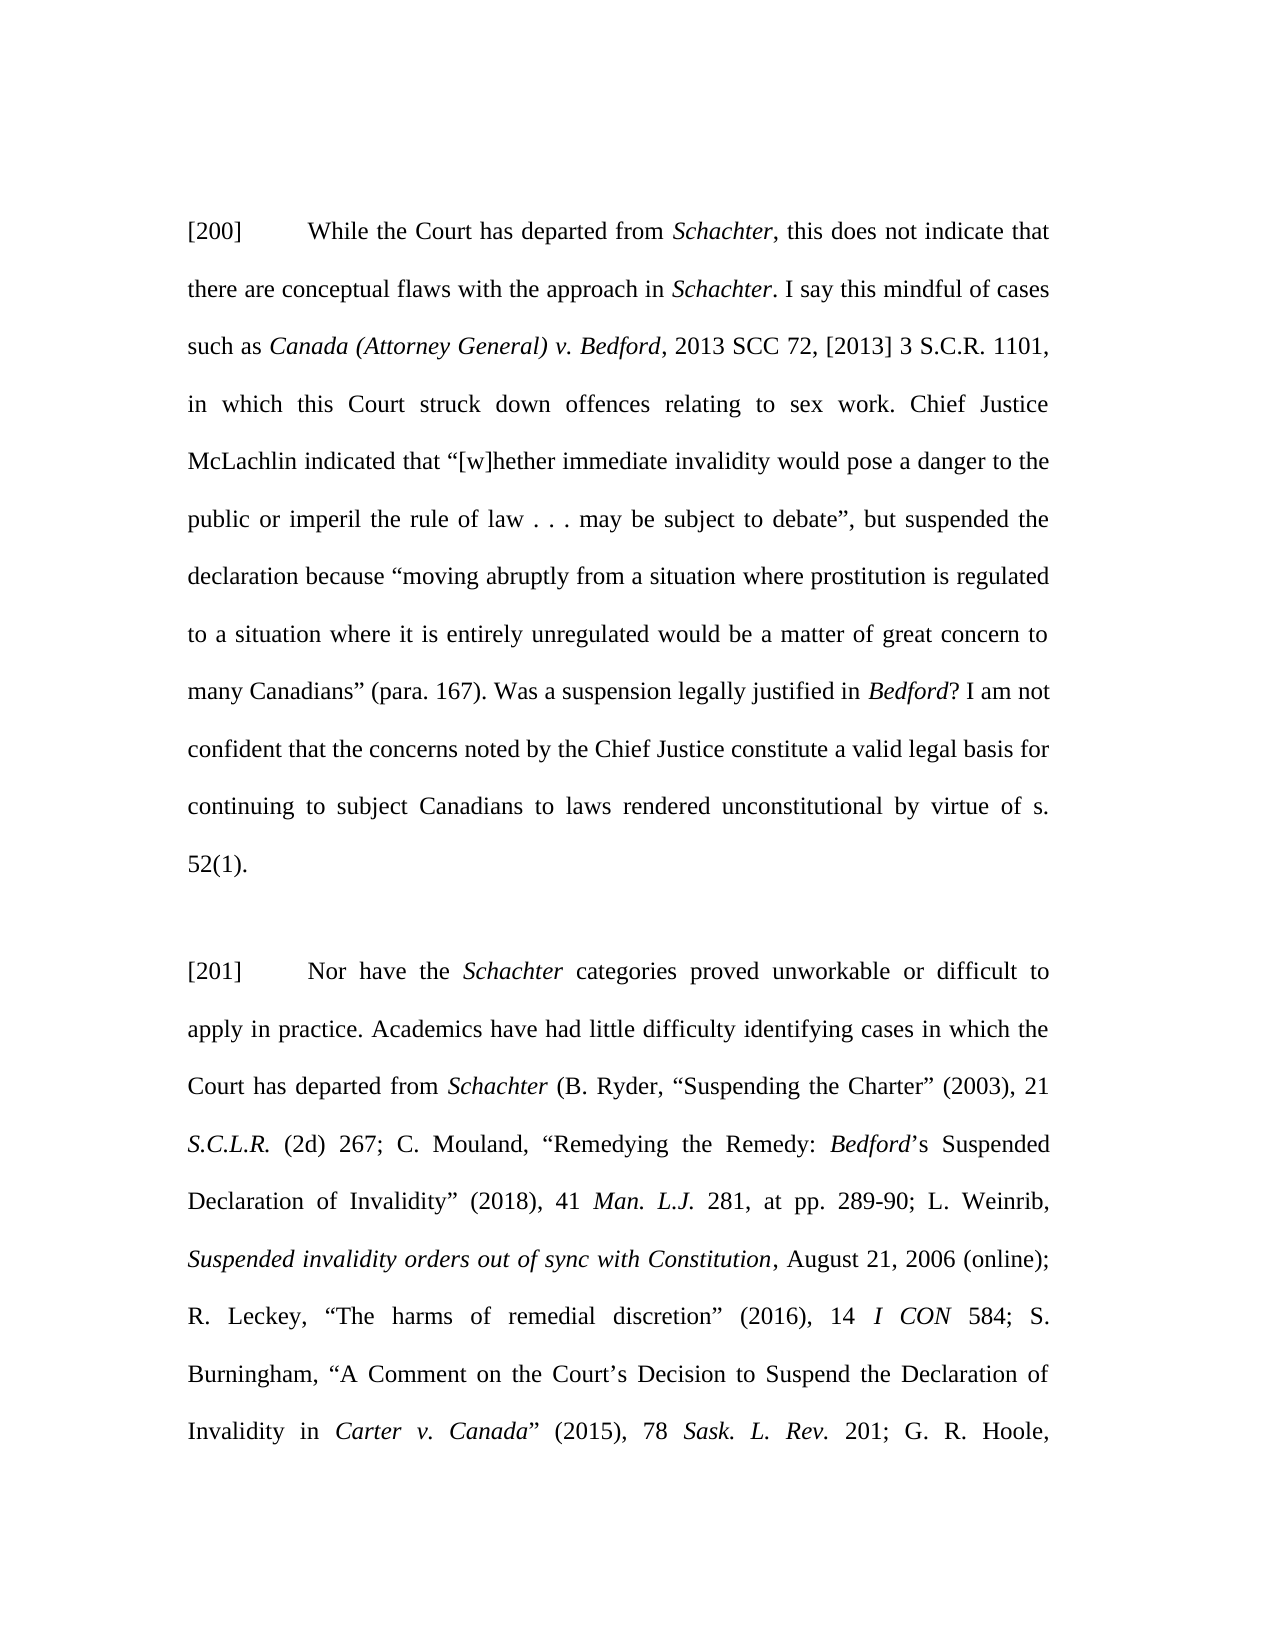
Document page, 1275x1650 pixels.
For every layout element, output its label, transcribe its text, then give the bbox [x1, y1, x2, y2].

text While the Court has departed from Schachter, this does not indicate that there are conceptual flaws with the approach in Schachter. I say this mindful of cases such as Canada (Attorney General) v. Bedford, 2013 SCC 72, [2013] 3 S.C.R. 1101, in which this Court struck down offences relating to sex work. Chief Justice McLachlin indicated that “[w]hether immediate invalidity would pose a danger to the public or imperil the rule of law . . . may be subject to debate”, but suspended the declaration because “moving abruptly from a situation where prostitution is regulated to a situation where it is entirely unregulated would be a matter of great concern to many Canadians” (para. 167). Was a suspension legally justified in Bedford? I am not confident that the concerns noted by the Chief Justice constitute a valid legal basis for continuing to subject Canadians to laws rendered unconstitutional by virtue of s. 52(1). [187, 216, 1050, 878]
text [187, 956, 1050, 1445]
